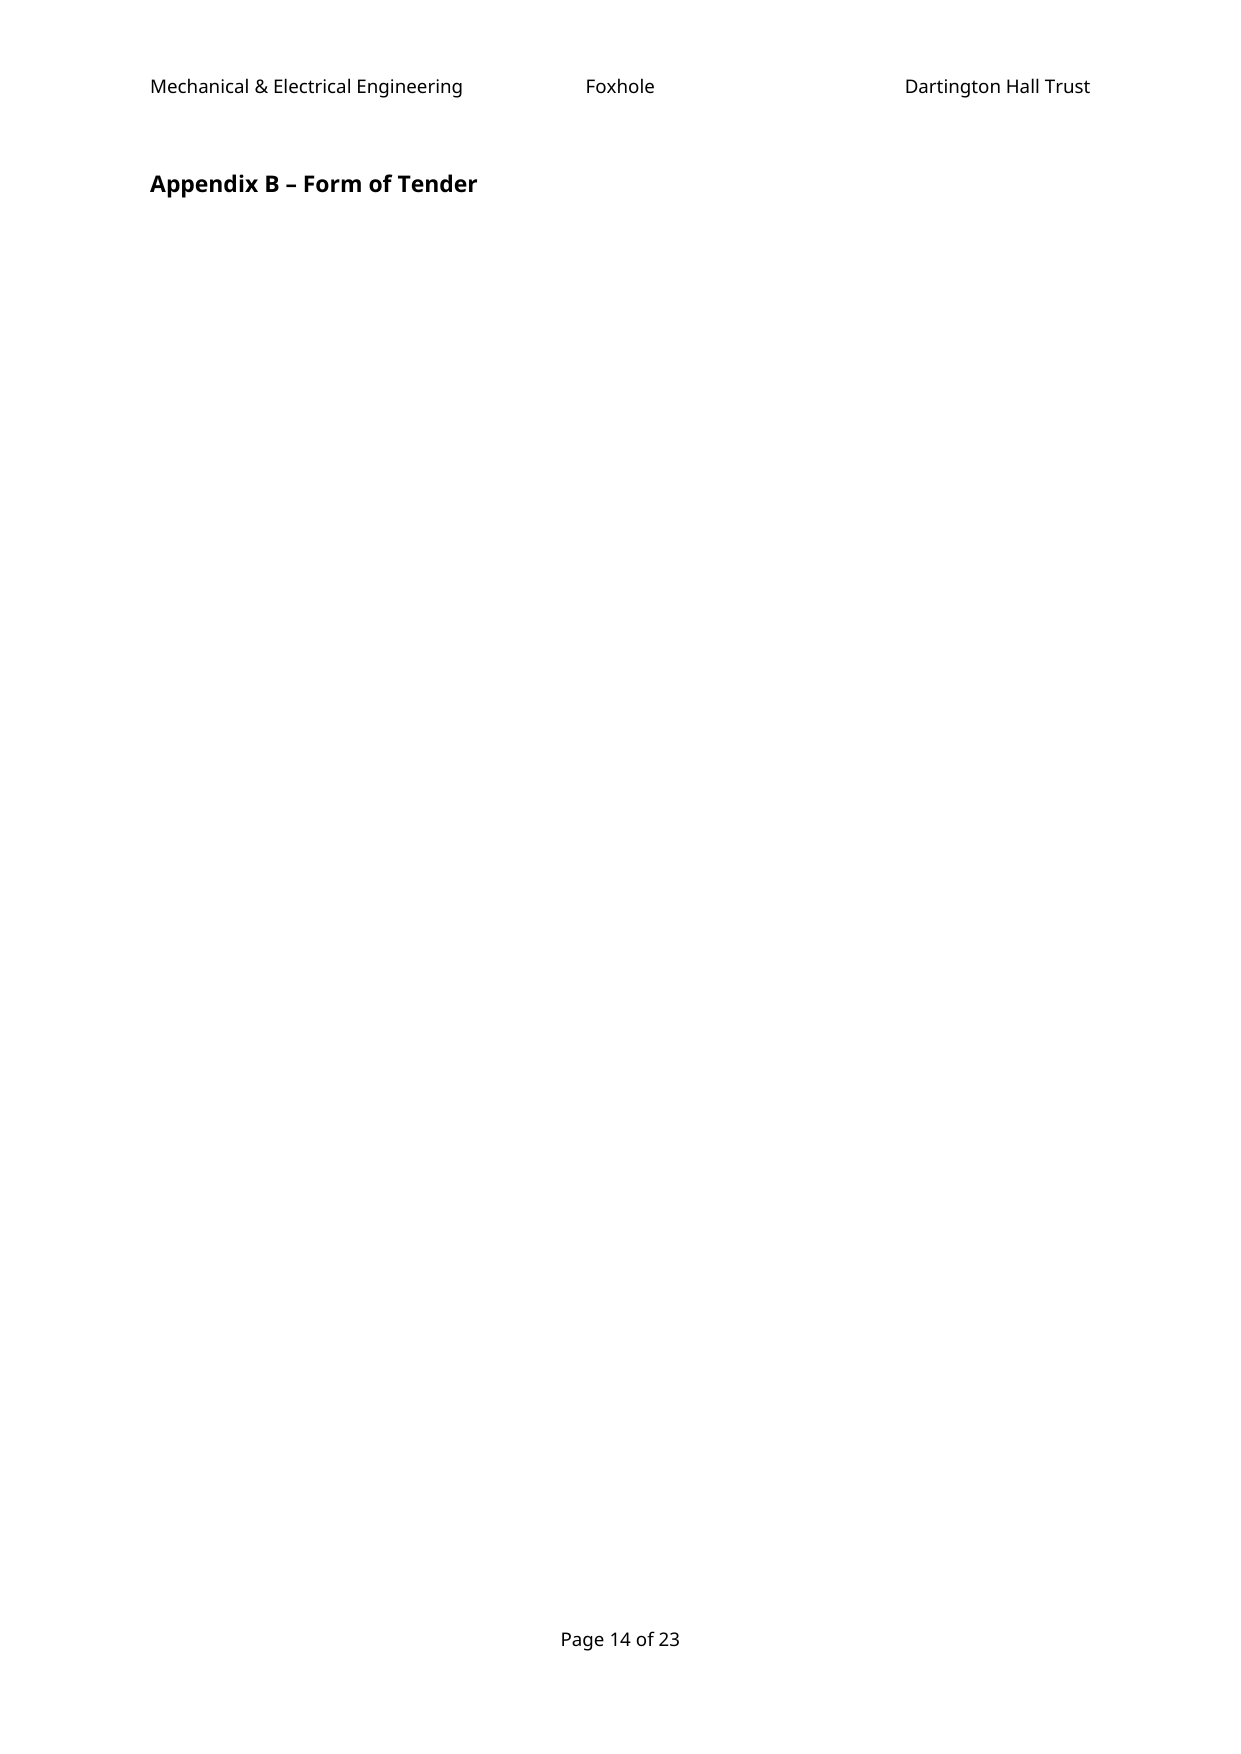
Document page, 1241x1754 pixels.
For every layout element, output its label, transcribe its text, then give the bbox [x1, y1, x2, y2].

text Appendix B – Form of Tender [150, 162, 1090, 200]
